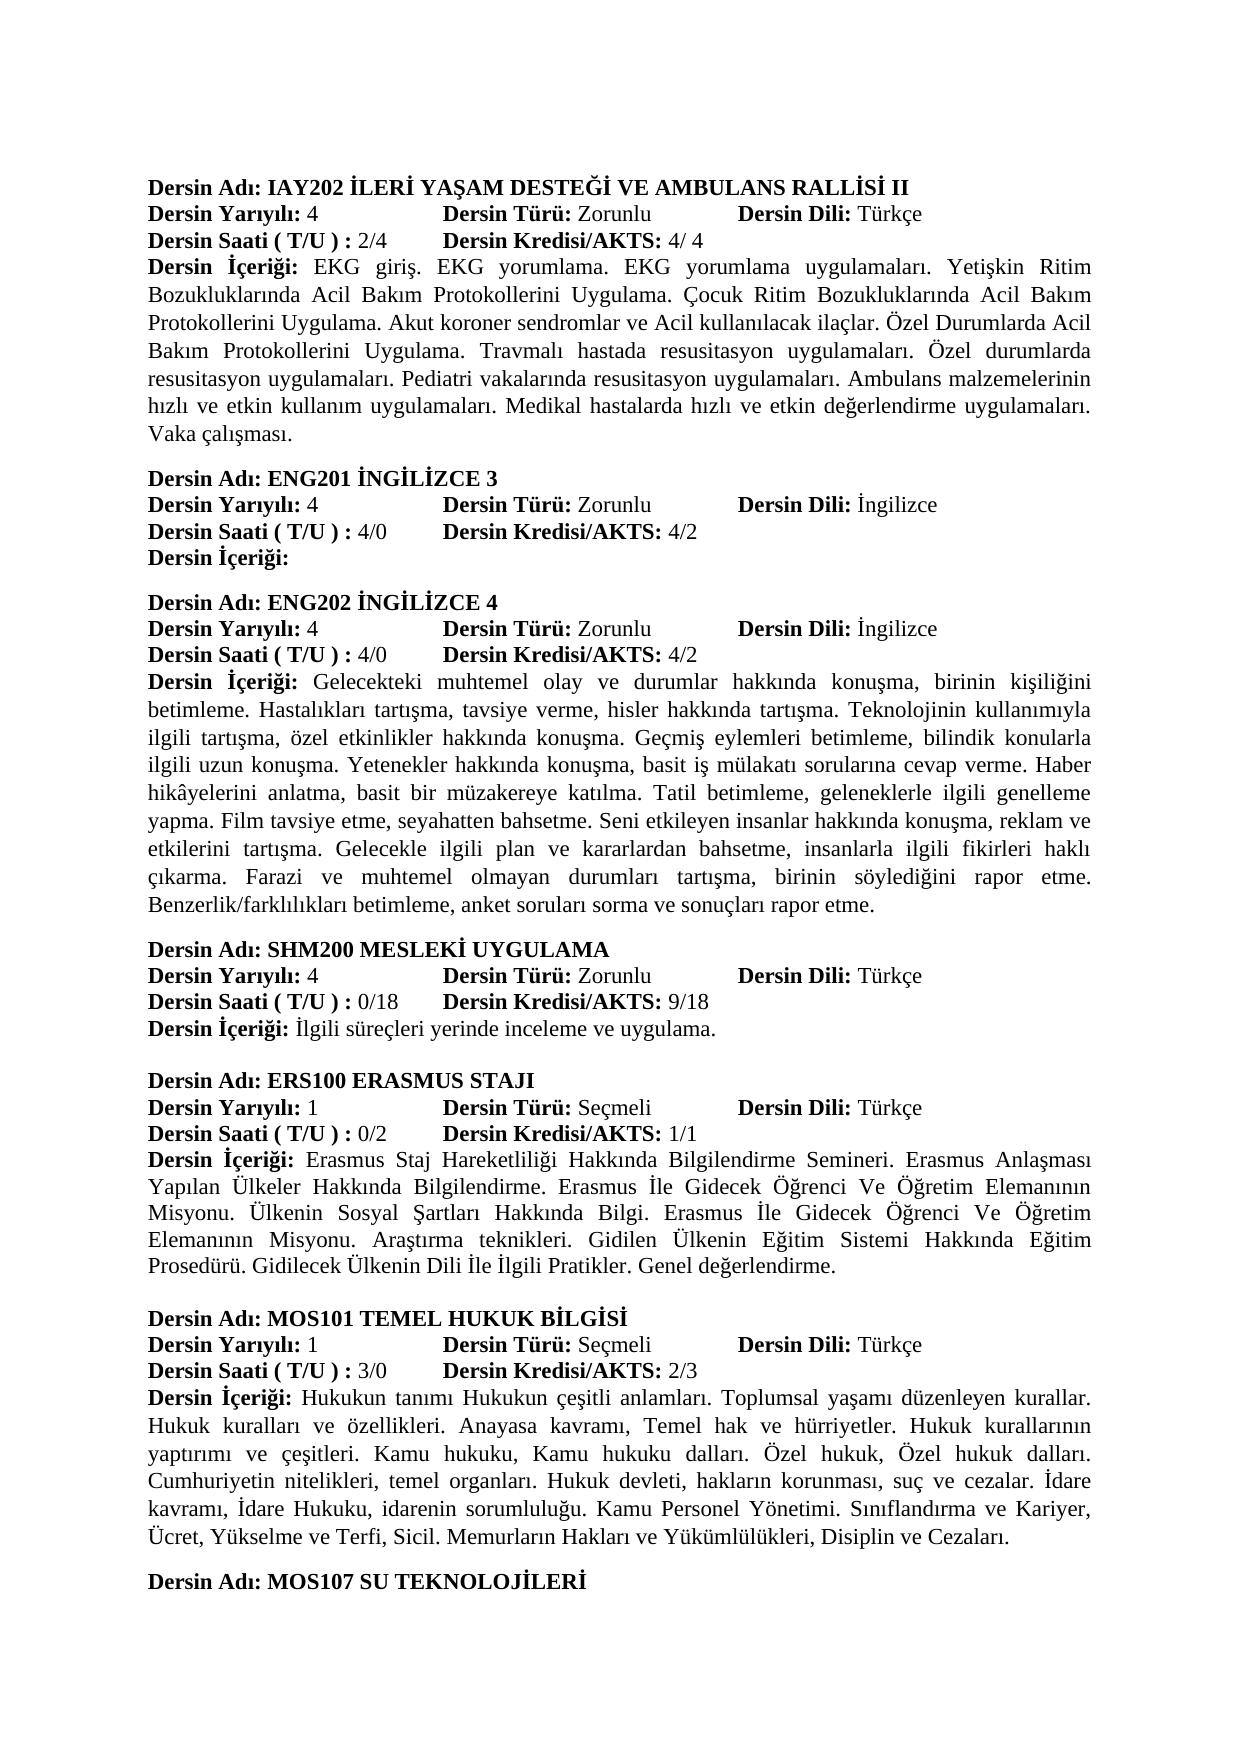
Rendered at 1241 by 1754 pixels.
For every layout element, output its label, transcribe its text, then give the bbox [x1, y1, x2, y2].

text Dersin Yarıyılı: 4 Dersin Türü: Zorunlu Dersin Dili: İngilizce [148, 615, 1093, 641]
text Dersin Saati ( T/U ) : 4/0 Dersin Kredisi/AKTS: 4/2 [148, 641, 1093, 668]
text Dersin Adı: ERS100 ERASMUS STAJI [148, 1067, 1093, 1094]
text Dersin İçeriği: Hukukun tanımı Hukukun çeşitli anlamları. Toplumsal yaşamı düzenleyen kurallar. Hukuk kuralları ve özellikleri. Anayasa kavramı, Temel hak ve hürriyetler. Hukuk kurallarının yaptırımı ve çeşitleri. Kamu hukuku, Kamu hukuku dalları. Özel hukuk, Özel hukuk dalları. Cumhuriyetin nitelikleri, temel organları. Hukuk devleti, hakların korunması, suç ve cezalar. İdare kavramı, İdare Hukuku, idarenin sorumluluğu. Kamu Personel Yönetimi. Sınıflandırma ve Kariyer, Ücret, Yükselme ve Terfi, Sicil. Memurların Hakları ve Yükümlülükleri, Disiplin ve Cezaları. [148, 1384, 1093, 1550]
text Dersin İçeriği: EKG giriş. EKG yorumlama. EKG yorumlama uygulamaları. Yetişkin Ritim Bozukluklarında Acil Bakım Protokollerini Uygulama. Çocuk Ritim Bozukluklarında Acil Bakım Protokollerini Uygulama. Akut koroner sendromlar ve Acil kullanılacak ilaçlar. Özel Durumlarda Acil Bakım Protokollerini Uygulama. Travmalı hastada resusitasyon uygulamaları. Özel durumlarda resusitasyon uygulamaları. Pediatri vakalarında resusitasyon uygulamaları. Ambulans malzemelerinin hızlı ve etkin kullanım uygulamaları. Medikal hastalarda hızlı ve etkin değerlendirme uygulamaları. Vaka çalışması. [148, 253, 1093, 447]
text Dersin Adı: SHM200 MESLEKİ UYGULAMA [148, 936, 1093, 962]
text Dersin İçeriği: [148, 544, 1093, 571]
text Dersin İçeriği: Gelecekteki muhtemel olay ve durumlar hakkında konuşma, birinin kişiliğini betimleme. Hastalıkları tartışma, tavsiye verme, hisler hakkında tartışma. Teknolojinin kullanımıyla ilgili tartışma, özel etkinlikler hakkında konuşma. Geçmiş eylemleri betimleme, bilindik konularla ilgili uzun konuşma. Yetenekler hakkında konuşma, basit iş mülakatı sorularına cevap verme. Haber hikâyelerini anlatma, basit bir müzakereye katılma. Tatil betimleme, geleneklerle ilgili genelleme yapma. Film tavsiye etme, seyahatten bahsetme. Seni etkileyen insanlar hakkında konuşma, reklam ve etkilerini tartışma. Gelecekle ilgili plan ve kararlardan bahsetme, insanlarla ilgili fikirleri haklı çıkarma. Farazi ve muhtemel olmayan durumları tartışma, birinin söylediğini rapor etme. Benzerlik/farklılıkları betimleme, anket soruları sorma ve sonuçları rapor etme. [148, 668, 1093, 917]
text Dersin Saati ( T/U ) : 0/18 Dersin Kredisi/AKTS: 9/18 [148, 988, 1093, 1015]
text Dersin Yarıyılı: 4 Dersin Türü: Zorunlu Dersin Dili: Türkçe [148, 962, 1093, 988]
text Dersin İçeriği: Erasmus Staj Hareketliliği Hakkında Bilgilendirme Semineri. Erasmus Anlaşması Yapılan Ülkeler Hakkında Bilgilendirme. Erasmus İle Gidecek Öğrenci Ve Öğretim Elemanının Misyonu. Ülkenin Sosyal Şartları Hakkında Bilgi. Erasmus İle Gidecek Öğrenci Ve Öğretim Elemanının Misyonu. Araştırma teknikleri. Gidilen Ülkenin Eğitim Sistemi Hakkında Eğitim Prosedürü. Gidilecek Ülkenin Dili İle İlgili Pratikler. Genel değerlendirme. [148, 1147, 1093, 1278]
text Dersin Adı: IAY202 İLERİ YAŞAM DESTEĞİ VE AMBULANS RALLİSİ II [148, 174, 1093, 200]
text Dersin Adı: MOS101 TEMEL HUKUK BİLGİSİ [148, 1305, 1093, 1331]
text Dersin Yarıyılı: 4 Dersin Türü: Zorunlu Dersin Dili: Türkçe [148, 200, 1093, 227]
text Dersin Yarıyılı: 1 Dersin Türü: Seçmeli Dersin Dili: Türkçe [148, 1331, 1093, 1357]
text Dersin Adı: ENG201 İNGİLİZCE 3 [148, 465, 1093, 491]
text Dersin Saati ( T/U ) : 2/4 Dersin Kredisi/AKTS: 4/ 4 [148, 227, 1093, 253]
text Dersin İçeriği: İlgili süreçleri yerinde inceleme ve uygulama. [148, 1015, 1093, 1041]
text Dersin Yarıyılı: 1 Dersin Türü: Seçmeli Dersin Dili: Türkçe [148, 1094, 1093, 1120]
text Dersin Adı: ENG202 İNGİLİZCE 4 [148, 589, 1093, 615]
text Dersin Yarıyılı: 4 Dersin Türü: Zorunlu Dersin Dili: İngilizce [148, 491, 1093, 518]
text Dersin Saati ( T/U ) : 4/0 Dersin Kredisi/AKTS: 4/2 [148, 518, 1093, 544]
text Dersin Saati ( T/U ) : 3/0 Dersin Kredisi/AKTS: 2/3 [148, 1357, 1093, 1384]
text Dersin Saati ( T/U ) : 0/2 Dersin Kredisi/AKTS: 1/1 [148, 1120, 1093, 1147]
text Dersin Adı: MOS107 SU TEKNOLOJİLERİ [148, 1568, 1093, 1594]
